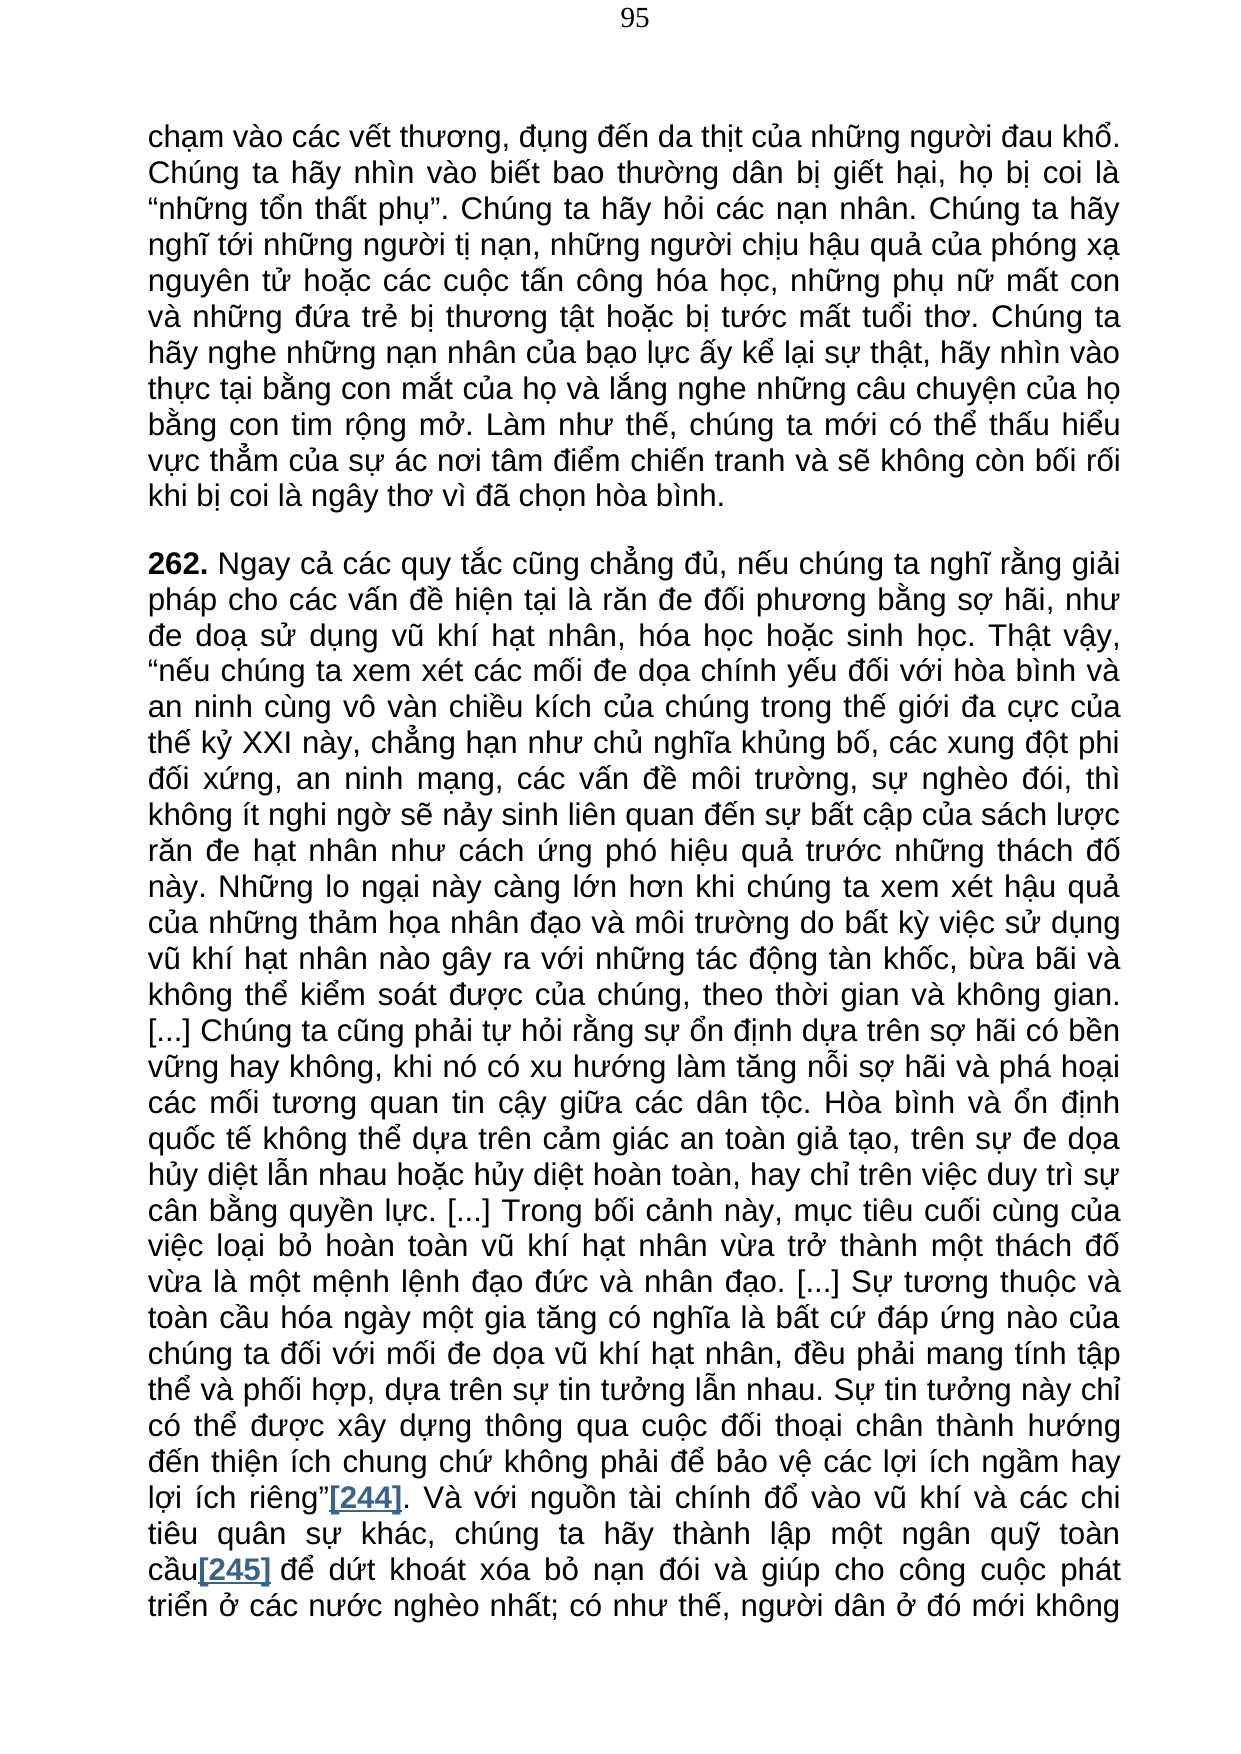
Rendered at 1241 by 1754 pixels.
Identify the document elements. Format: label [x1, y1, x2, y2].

text [148, 545, 1122, 1623]
text [148, 118, 1122, 513]
